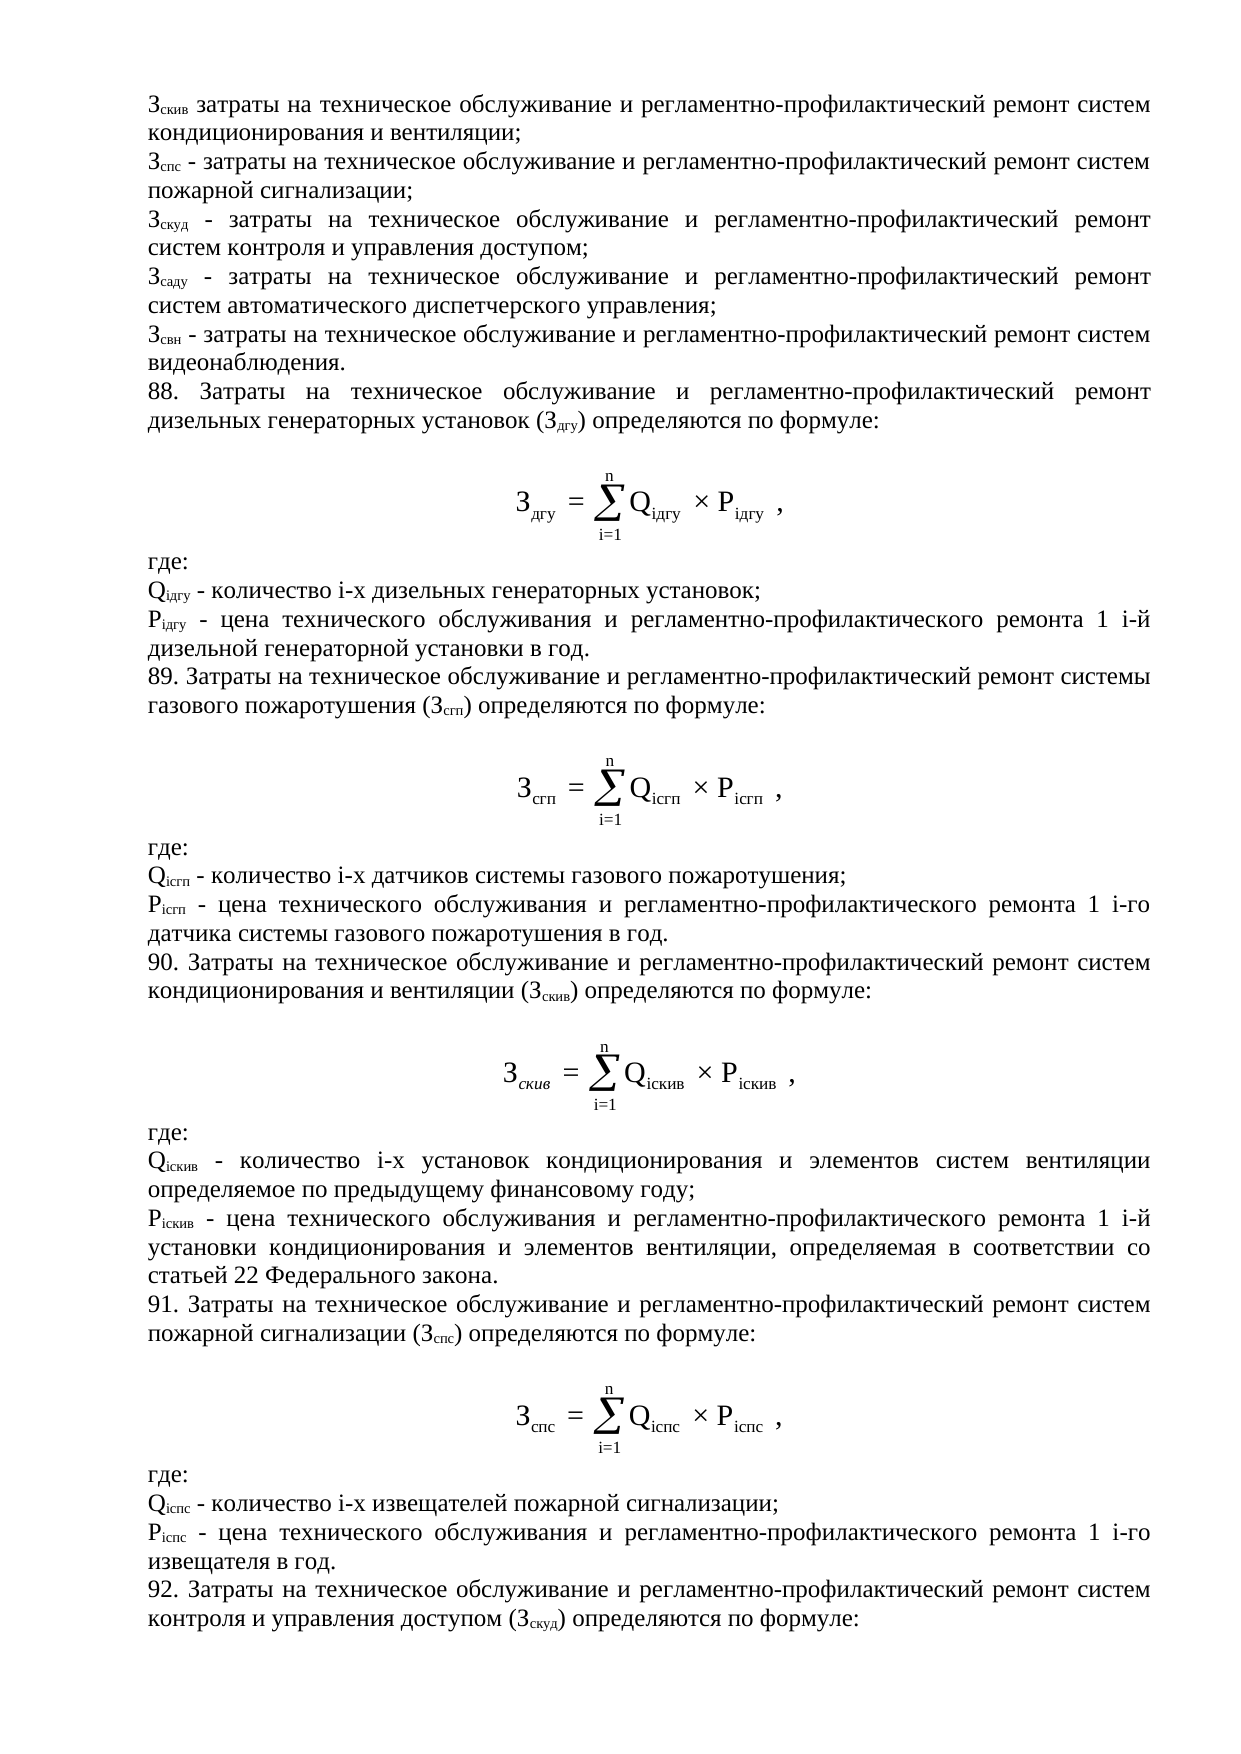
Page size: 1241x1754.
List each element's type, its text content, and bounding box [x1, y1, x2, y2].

text Рiспс - цена технического обслуживания и регламентно-профилактического ремонта 1 i-го извещателя в год. [148, 1517, 1152, 1574]
text Рiсгп - цена технического обслуживания и регламентно-профилактического ремонта 1 i-го датчика системы газового пожаротушения в год. [148, 889, 1152, 947]
text Qiдгу - количество i-х дизельных генераторных установок; [148, 575, 1152, 604]
text где: [148, 1117, 1152, 1146]
text Зсаду - затраты на техническое обслуживание и регламентно-профилактический ремонт систем автоматического диспетчерского управления; [148, 261, 1152, 319]
text где: [148, 1459, 1152, 1488]
text Qiспс - количество i-х извещателей пожарной сигнализации; [148, 1488, 1152, 1517]
text 88. Затраты на техническое обслуживание и регламентно-профилактический ремонт дизельных генераторных установок (Здгу) определяются по формуле: [148, 376, 1152, 434]
text Qiскив - количество i-х установок кондиционирования и элементов систем вентиляции определяемое по предыдущему финансовому году; [148, 1146, 1152, 1203]
text 90. Затраты на техническое обслуживание и регламентно-профилактический ремонт систем кондиционирования и вентиляции (Зскив) определяются по формуле: [148, 947, 1152, 1004]
text Зскуд - затраты на техническое обслуживание и регламентно-профилактический ремонт систем контроля и управления доступом; [148, 204, 1152, 261]
text где: [148, 832, 1152, 860]
text 91. Затраты на техническое обслуживание и регламентно-профилактический ремонт систем пожарной сигнализации (Зспс) определяются по формуле: [148, 1289, 1152, 1347]
text Зспс - затраты на техническое обслуживание и регламентно-профилактический ремонт систем пожарной сигнализации; [148, 146, 1152, 204]
text где: [148, 546, 1152, 575]
text 89. Затраты на техническое обслуживание и регламентно-профилактический ремонт системы газового пожаротушения (Зсгп) определяются по формуле: [148, 661, 1152, 719]
text Зскив затраты на техническое обслуживание и регламентно-профилактический ремонт систем кондиционирования и вентиляции; [148, 89, 1152, 146]
text Зсвн - затраты на техническое обслуживание и регламентно-профилактический ремонт систем видеонаблюдения. [148, 319, 1152, 376]
text Рiдгу - цена технического обслуживания и регламентно-профилактического ремонта 1 i-й дизельной генераторной установки в год. [148, 604, 1152, 661]
text Рiскив - цена технического обслуживания и регламентно-профилактического ремонта 1 i-й установки кондиционирования и элементов вентиляции, определяемая в соответствии со статьей 22 Федерального закона. [148, 1203, 1152, 1289]
text Qiсгп - количество i-х датчиков системы газового пожаротушения; [148, 860, 1152, 889]
text 92. Затраты на техническое обслуживание и регламентно-профилактический ремонт систем контроля и управления доступом (Зскуд) определяются по формуле: [148, 1574, 1152, 1632]
